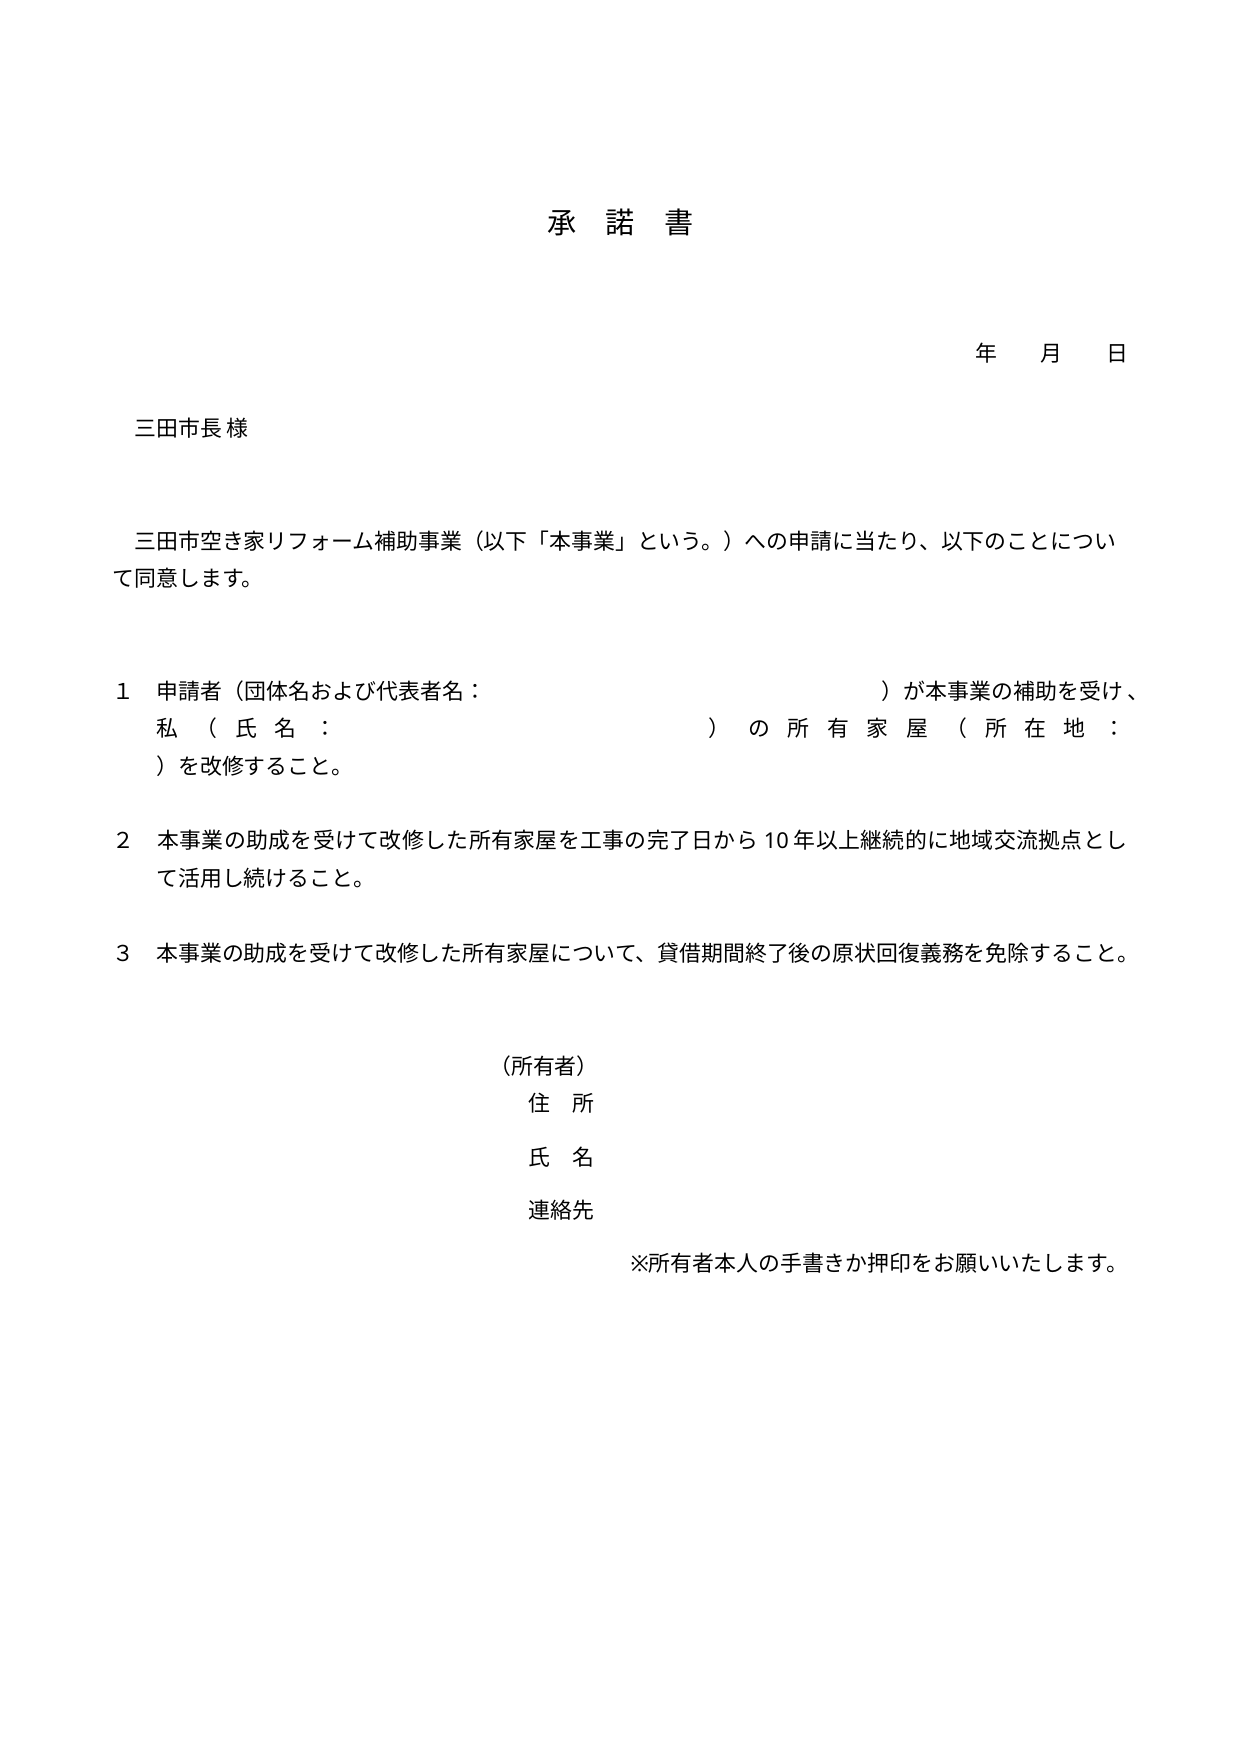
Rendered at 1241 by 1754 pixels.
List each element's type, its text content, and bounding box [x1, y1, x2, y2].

text 年 月 日 [112, 333, 1128, 371]
text 承 諾 書 [112, 183, 1128, 258]
text ３ 本事業の助成を受けて改修した所有家屋について、貸借期間終了後の原状回復義務を免除すること。 [112, 933, 1128, 971]
text 氏 名 [112, 1137, 1128, 1174]
text 三田市空き家リフォーム補助事業（以下「本事業」という。）への申請に当たり、以下のことについて同意します。 [112, 521, 1128, 596]
text 住 所 [112, 1083, 1128, 1121]
text １ 申請者（団体名および代表者名： ）が本事業の補助を受け、私（氏名： ）の所有家屋（所在地： ）を改修すること。 [112, 671, 1128, 783]
text 連絡先 [112, 1190, 1128, 1227]
text ※所有者本人の手書きか押印をお願いいたします。 [112, 1243, 1128, 1281]
text （所有者） [112, 1046, 1128, 1083]
text 三田市長 様 [112, 408, 1128, 446]
text ２ 本事業の助成を受けて改修した所有家屋を工事の完了日から10年以上継続的に地域交流拠点として活用し続けること。 [112, 821, 1128, 896]
